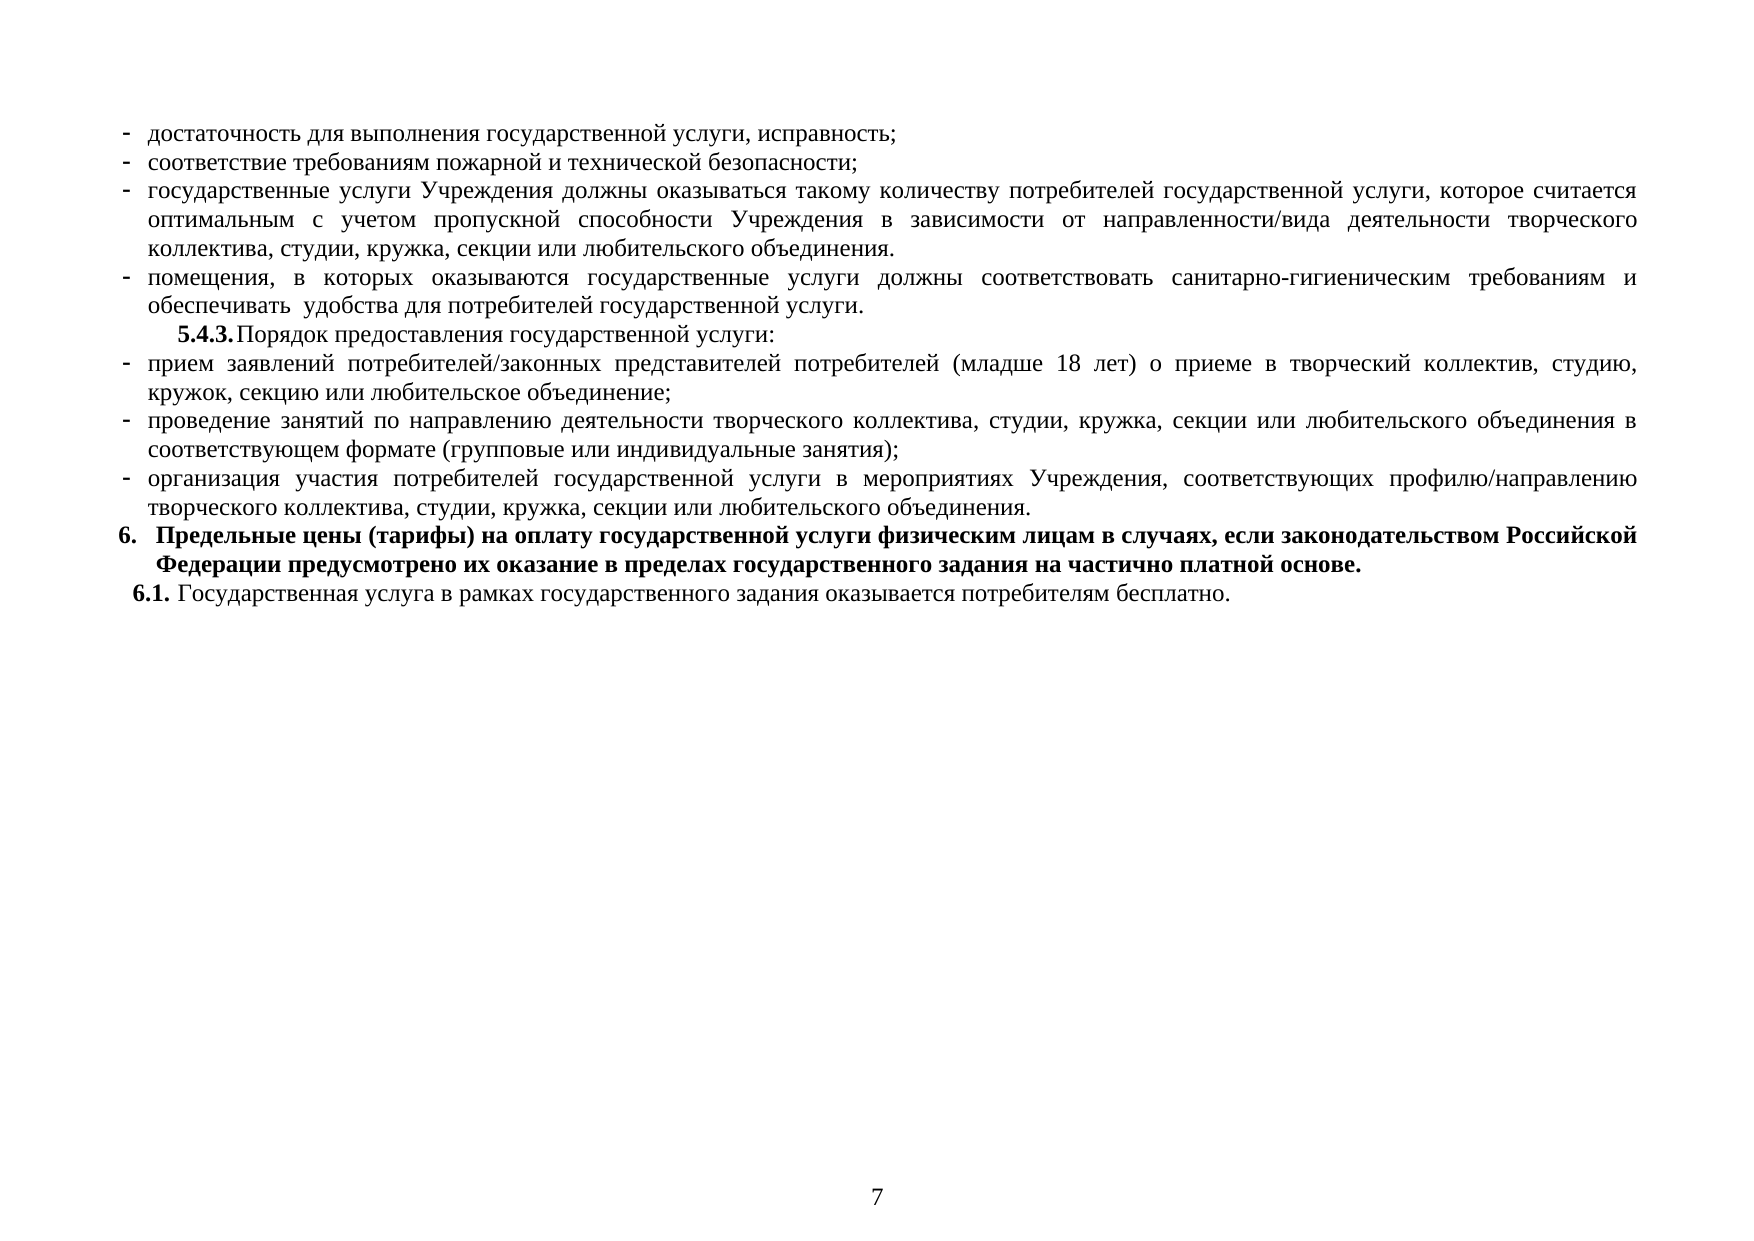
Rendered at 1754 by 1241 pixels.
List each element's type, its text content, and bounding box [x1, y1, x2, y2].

list Предельные цены (тарифы) на оплату государственной услуги физическим лицам в случаях, если законодательством Российской Федерации предусмотрено их оказание в пределах государственного задания на частично платной основе. [118, 521, 1639, 578]
list помещения, в которых оказываются государственные услуги должны соответствовать санитарно-гигиеническим требованиям и обеспечивать удобства для потребителей государственной услуги. [122, 262, 1639, 319]
list государственные услуги Учреждения должны оказываться такому количеству потребителей государственной услуги, которое считается оптимальным с учетом пропускной способности Учреждения в зависимости от направленности/вида деятельности творческого коллектива, студии, кружка, секции или любительского объединения. [122, 176, 1639, 262]
list достаточность для выполнения государственной услуги, исправность; [122, 118, 1639, 147]
list проведение занятий по направлению деятельности творческого коллектива, студии, кружка, секции или любительского объединения в соответствующем формате (групповые или индивидуальные занятия); [122, 406, 1639, 463]
list прием заявлений потребителей/законных представителей потребителей (младше 18 лет) о приеме в творческий коллектив, студию, кружок, секцию или любительское объединение; [122, 348, 1639, 406]
list Государственная услуга в рамках государственного задания оказывается потребителям бесплатно. [132, 578, 1639, 607]
list Порядок предоставления государственной услуги: [177, 319, 1639, 348]
list организация участия потребителей государственной услуги в мероприятиях Учреждения, соответствующих профилю/направлению творческого коллектива, студии, кружка, секции или любительского объединения. [122, 463, 1639, 521]
list соответствие требованиям пожарной и технической безопасности; [122, 147, 1639, 176]
